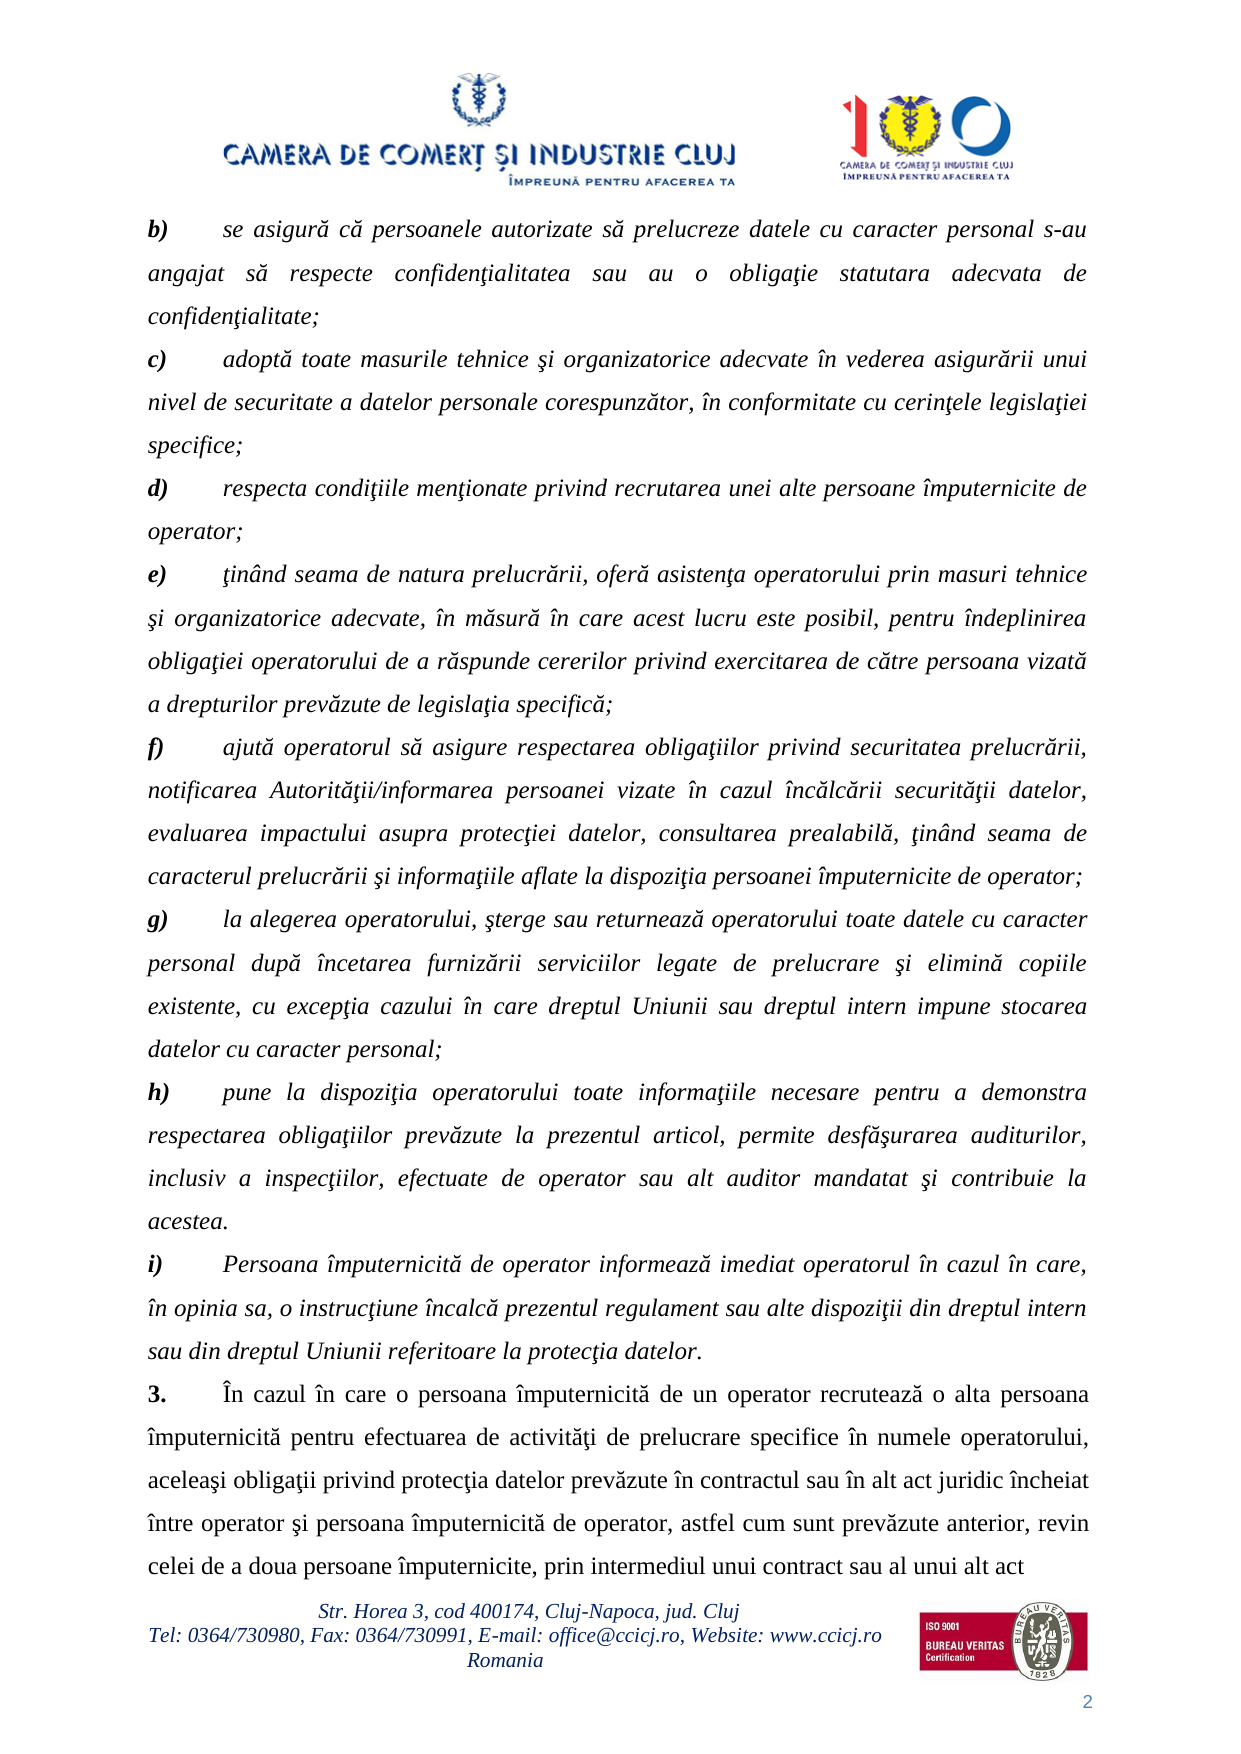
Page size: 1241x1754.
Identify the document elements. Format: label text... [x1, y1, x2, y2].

list ajută operatorul să asigure respectarea obligaţiilor privind securitatea prelucrării, notificarea Autorităţii/informarea persoanei vizate în cazul încălcării securităţii datelor, evaluarea impactului asupra protecţiei datelor, consultarea prealabilă, ţinând seama de caracterul prelucrării şi informaţiile aflate la dispoziţia persoanei împuternicite de operator; [148, 732, 1090, 890]
list adoptă toate masurile tehnice şi organizatorice adecvate în vederea asigurării unui nivel de securitate a datelor personale corespunzător, în conformitate cu cerinţele legislaţiei specifice; [148, 344, 1090, 459]
picture [223, 73, 735, 186]
list respecta condiţiile menţionate privind recrutarea unei alte persoane împuternicite de operator; [148, 473, 1090, 545]
picture [836, 88, 1017, 186]
list Persoana împuternicită de operator informează imediat operatorul în cazul în care, în opinia sa, o instrucţiune încalcă prezentul regulament sau alte dispoziţii din dreptul intern sau din dreptul Uniunii referitoare la protecţia datelor. [148, 1249, 1090, 1364]
list 3. În cazul în care o persoana împuternicită de un operator recrutează o alta persoana împuternicită pentru efectuarea de activităţi de prelucrare specifice în numele operatorului, aceleaşi obligaţii privind protecţia datelor prevăzute în contractul sau în alt act juridic încheiat între operator şi persoana împuternicită de operator, astfel cum sunt prevăzute anterior, revin celei de a doua persoane împuternicite, prin intermediul unui contract sau al unui alt act [148, 1379, 1090, 1580]
list ţinând seama de natura prelucrării, oferă asistenţa operatorului prin masuri tehnice şi organizatorice adecvate, în măsură în care acest lucru este posibil, pentru îndeplinirea obligaţiei operatorului de a răspunde cererilor privind exercitarea de către persoana vizată a drepturilor prevăzute de legislaţia specifică; [148, 559, 1090, 718]
list la alegerea operatorului, şterge sau returnează operatorului toate datele cu caracter personal după încetarea furnizării serviciilor legate de prelucrare şi elimină copiile existente, cu excepţia cazului în care dreptul Uniunii sau dreptul intern impune stocarea datelor cu caracter personal; [148, 904, 1090, 1063]
list se asigură că persoanele autorizate să prelucreze datele cu caracter personal s-au angajat să respecte confidenţialitatea sau au o obligaţie statutara adecvata de confidenţialitate; [148, 214, 1090, 329]
list pune la dispoziţia operatorului toate informaţiile necesare pentru a demonstra respectarea obligaţiilor prevăzute la prezentul articol, permite desfăşurarea auditurilor, inclusiv a inspecţiilor, efectuate de operator sau alt auditor mandatat şi contribuie la acestea. [148, 1077, 1090, 1235]
